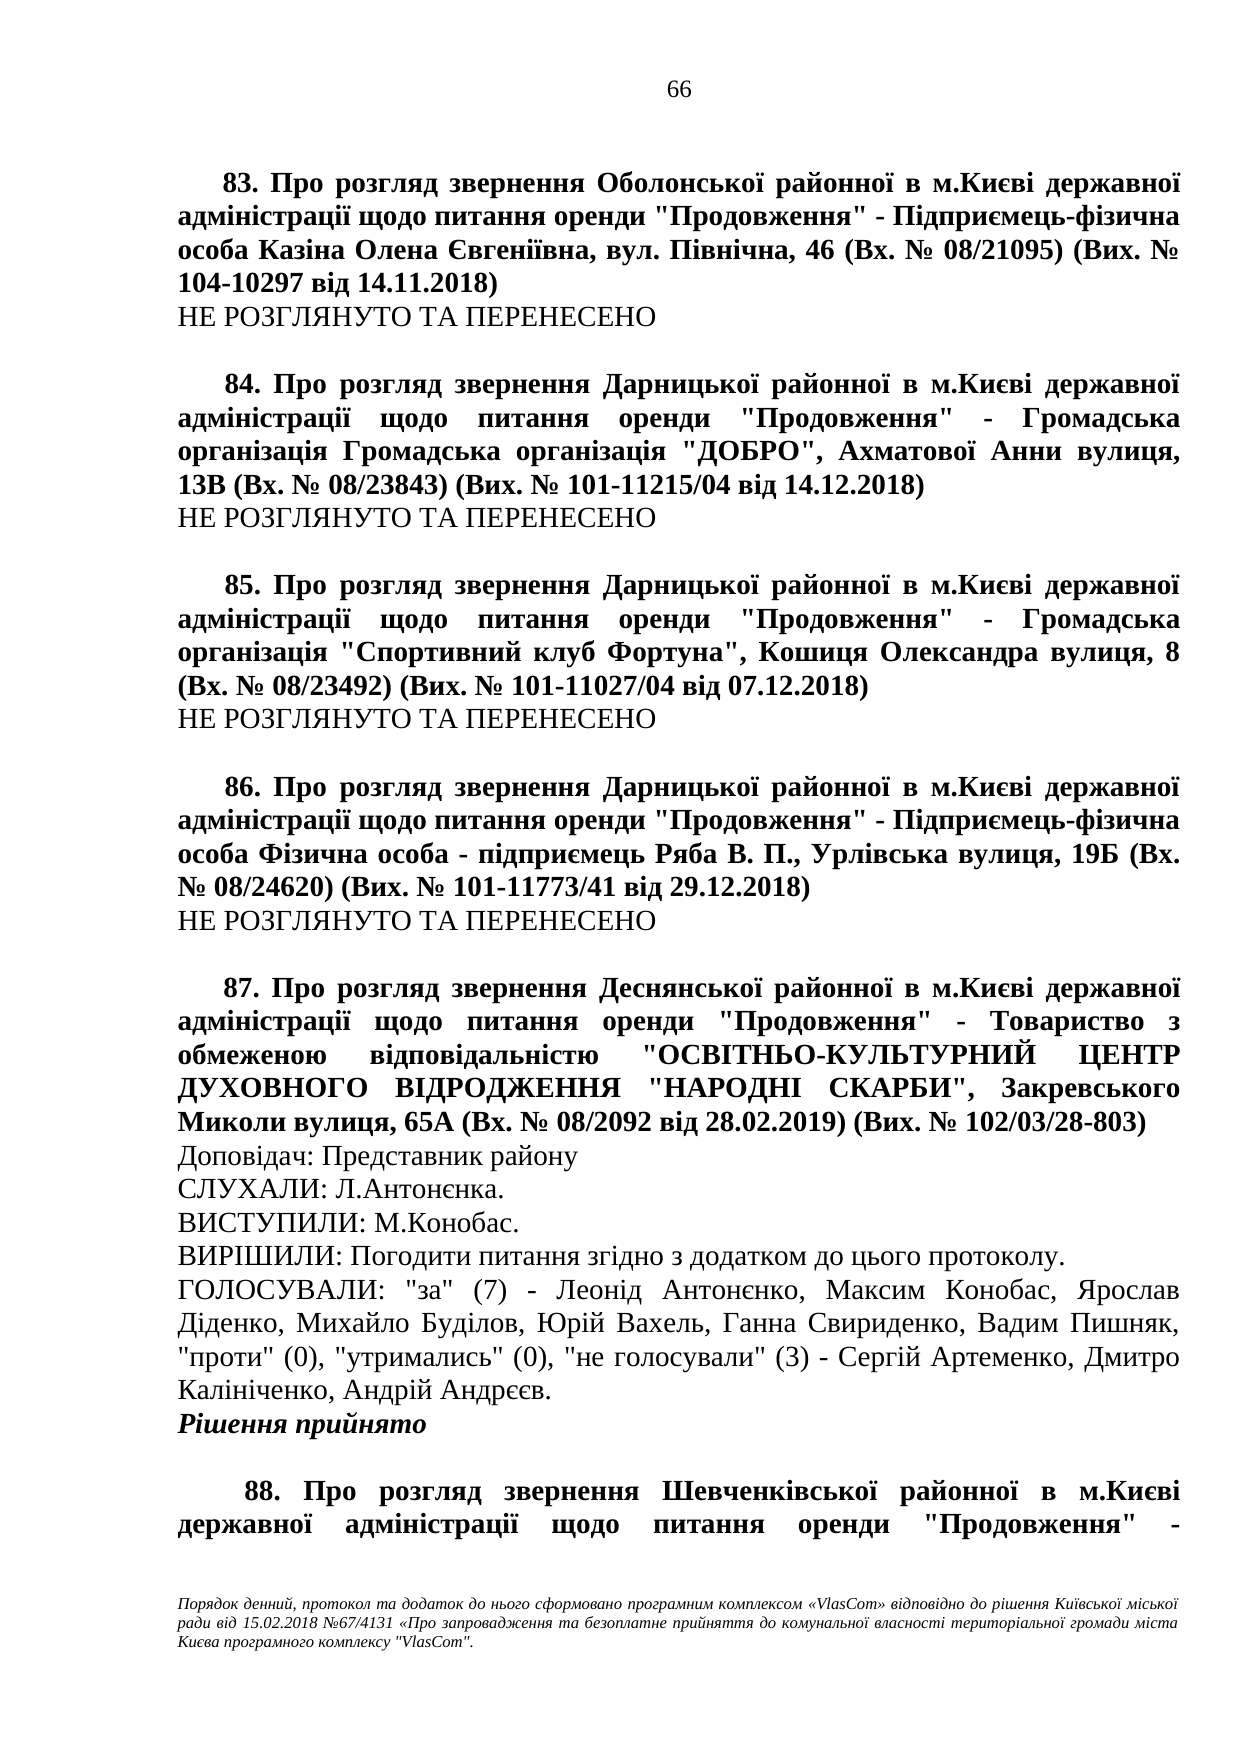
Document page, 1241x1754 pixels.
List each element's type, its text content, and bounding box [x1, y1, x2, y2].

text 86. Про розгляд звернення Дарницької районної в м.Києві державної адміністрації щодо питання оренди "Продовження" - Підприємець-фізична особа Фізична особа - підприємець Ряба В. П., Урлівська вулиця, 19Б (Вх. № 08/24620) (Вих. № 101-11773/41 від 29.12.2018) [177, 769, 1181, 903]
text НЕ РОЗГЛЯНУТО ТА ПЕРЕНЕСЕНО [177, 299, 1181, 333]
text Рішення прийнято [177, 1406, 1181, 1439]
text НЕ РОЗГЛЯНУТО ТА ПЕРЕНЕСЕНО [177, 702, 1181, 735]
text СЛУХАЛИ: Л.Антонєнка. [177, 1171, 1181, 1205]
text НЕ РОЗГЛЯНУТО ТА ПЕРЕНЕСЕНО [177, 903, 1181, 936]
text ВИСТУПИЛИ: М.Конобас. [177, 1205, 1181, 1238]
text ВИРІШИЛИ: Погодити питання згідно з додатком до цього протоколу. [177, 1238, 1181, 1272]
text 87. Про розгляд звернення Деснянської районної в м.Києві державної адміністрації щодо питання оренди "Продовження" - Товариство з обмеженою відповідальністю "ОСВІТНЬО-КУЛЬТУРНИЙ ЦЕНТР ДУХОВНОГО ВІДРОДЖЕННЯ "НАРОДНІ СКАРБИ", Закревського Миколи вулиця, 65А (Вх. № 08/2092 від 28.02.2019) (Вих. № 102/03/28-803) [177, 970, 1181, 1138]
text ГОЛОСУВАЛИ: "за" (7) - Леонід Антонєнко, Максим Конобас, Ярослав Діденко, Михайло Буділов, Юрій Вахель, Ганна Свириденко, Вадим Пишняк, "проти" (0), "утримались" (0), "не голосували" (3) - Сергій Артеменко, Дмитро Калініченко, Андрій Андрєєв. [177, 1272, 1181, 1406]
text 85. Про розгляд звернення Дарницької районної в м.Києві державної адміністрації щодо питання оренди "Продовження" - Громадська організація "Спортивний клуб Фортуна", Кошиця Олександра вулиця, 8 (Вх. № 08/23492) (Вих. № 101-11027/04 від 07.12.2018) [177, 567, 1181, 702]
text 84. Про розгляд звернення Дарницької районної в м.Києві державної адміністрації щодо питання оренди "Продовження" - Громадська організація Громадська організація "ДОБРО", Ахматової Анни вулиця, 13В (Вх. № 08/23843) (Вих. № 101-11215/04 від 14.12.2018) [177, 366, 1181, 500]
text НЕ РОЗГЛЯНУТО ТА ПЕРЕНЕСЕНО [177, 500, 1181, 534]
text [177, 1473, 1181, 1540]
text 83. Про розгляд звернення Оболонської районної в м.Києві державної адміністрації щодо питання оренди "Продовження" - Підприємець-фізична особа Казіна Олена Євгеніївна, вул. Північна, 46 (Вх. № 08/21095) (Вих. № 104-10297 від 14.11.2018) [177, 165, 1181, 299]
text Доповідач: Представник району [177, 1138, 1181, 1171]
